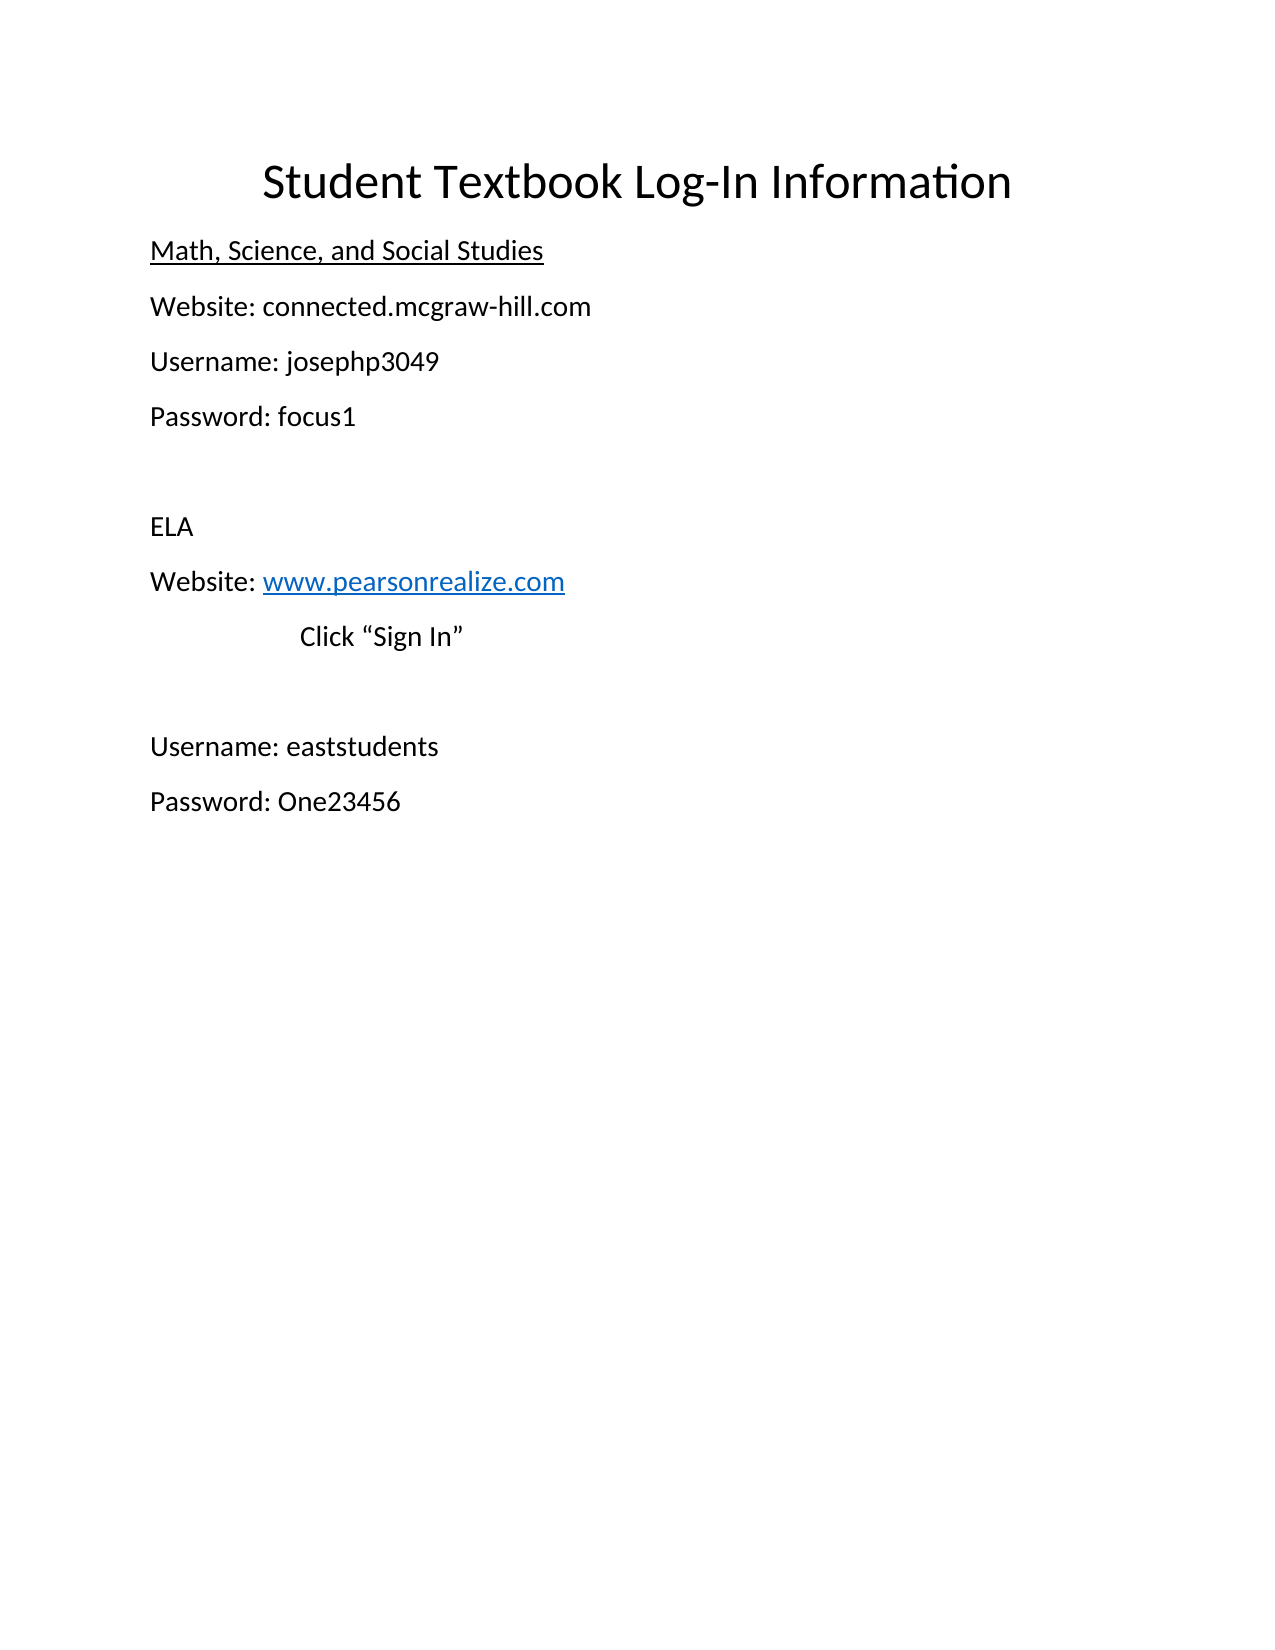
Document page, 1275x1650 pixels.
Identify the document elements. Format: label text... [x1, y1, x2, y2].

text Username: eaststudents [150, 728, 1125, 764]
text Password: One23456 [150, 783, 1125, 819]
text Website: connected.mcgraw-hill.com [150, 288, 1125, 323]
text Student Textbook Log-In Information [150, 150, 1125, 211]
text Username: josephp3049 [150, 343, 1125, 378]
text Website: www.pearsonrealize.com [150, 563, 1125, 599]
text Password: focus1 [150, 398, 1125, 433]
text Click “Sign In” [150, 618, 1125, 654]
text ELA [150, 508, 1125, 544]
text Math, Science, and Social Studies [150, 232, 1125, 268]
